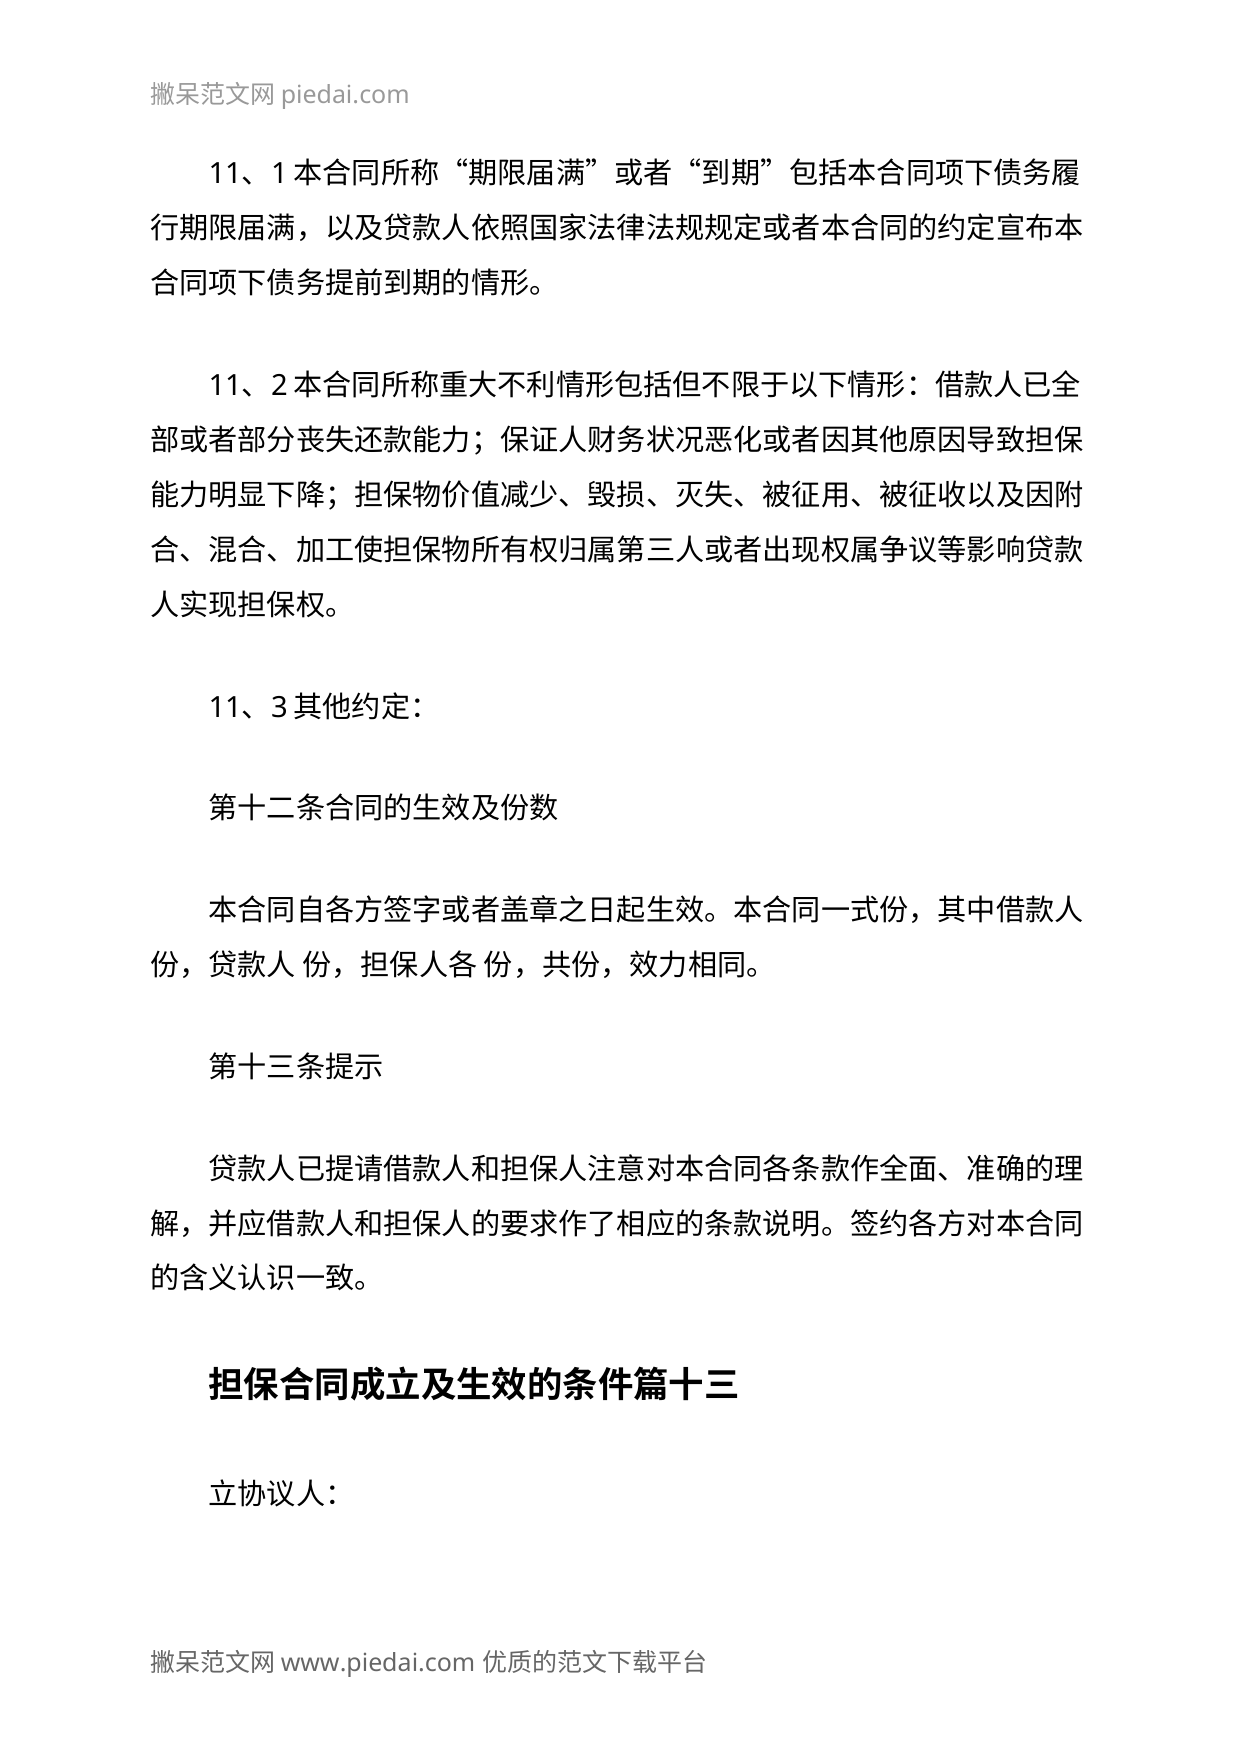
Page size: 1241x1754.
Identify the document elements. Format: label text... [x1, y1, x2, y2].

text 贷款人已提请借款人和担保人注意对本合同各条款作全面、准确的理解，并应借款人和担保人的要求作了相应的条款说明。签约各方对本合同的含义认识一致。 [150, 1145, 1090, 1297]
text 第十三条提示 [150, 1043, 1090, 1086]
text 本合同自各方签字或者盖章之日起生效。本合同一式份，其中借款人 份，贷款人 份，担保人各 份，共份，效力相同。 [150, 887, 1090, 984]
text 立协议人： [150, 1470, 1090, 1513]
text 担保合同成立及生效的条件篇十三 [150, 1357, 1090, 1408]
text 第十二条合同的生效及份数 [150, 785, 1090, 827]
text 11、2本合同所称重大不利情形包括但不限于以下情形：借款人已全部或者部分丧失还款能力；保证人财务状况恶化或者因其他原因导致担保能力明显下降；担保物价值减少、毁损、灭失、被征用、被征收以及因附合、混合、加工使担保物所有权归属第三人或者出现权属争议等影响贷款人实现担保权。 [150, 362, 1090, 624]
text 11、1本合同所称“期限届满”或者“到期”包括本合同项下债务履行期限届满，以及贷款人依照国家法律法规规定或者本合同的约定宣布本合同项下债务提前到期的情形。 [150, 150, 1090, 302]
text 11、3其他约定： [150, 683, 1090, 726]
